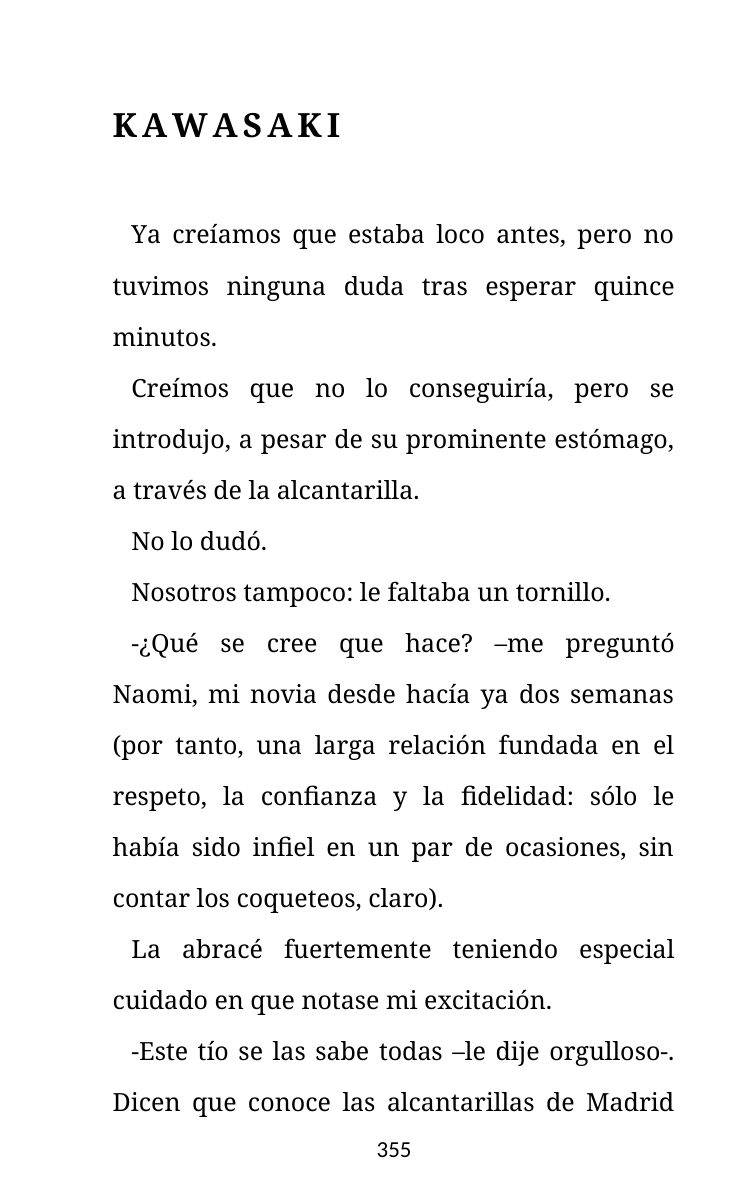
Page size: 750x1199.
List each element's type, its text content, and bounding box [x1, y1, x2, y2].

text La abracé fuertemente teniendo especial cuidado en que notase mi excitación. [112, 932, 675, 1017]
text Ya creíamos que estaba loco antes, pero no tuvimos ninguna duda tras esperar quince minutos. [112, 217, 675, 353]
text Nosotros tampoco: le faltaba un tornillo. [112, 574, 675, 608]
text Creímos que no lo conseguiría, pero se introdujo, a pesar de su prominente estómago, a través de la alcantarilla. [112, 370, 675, 506]
text No lo dudó. [112, 523, 675, 557]
text -¿Qué se cree que hace? –me preguntó Naomi, mi novia desde hacía ya dos semanas (por tanto, una larga relación fundada en el respeto, la confianza y la fidelidad: sólo le había sido infiel en un par de ocasiones, sin contar los coqueteos, claro). [112, 626, 675, 915]
subtitle Kawasaki [112, 102, 675, 147]
